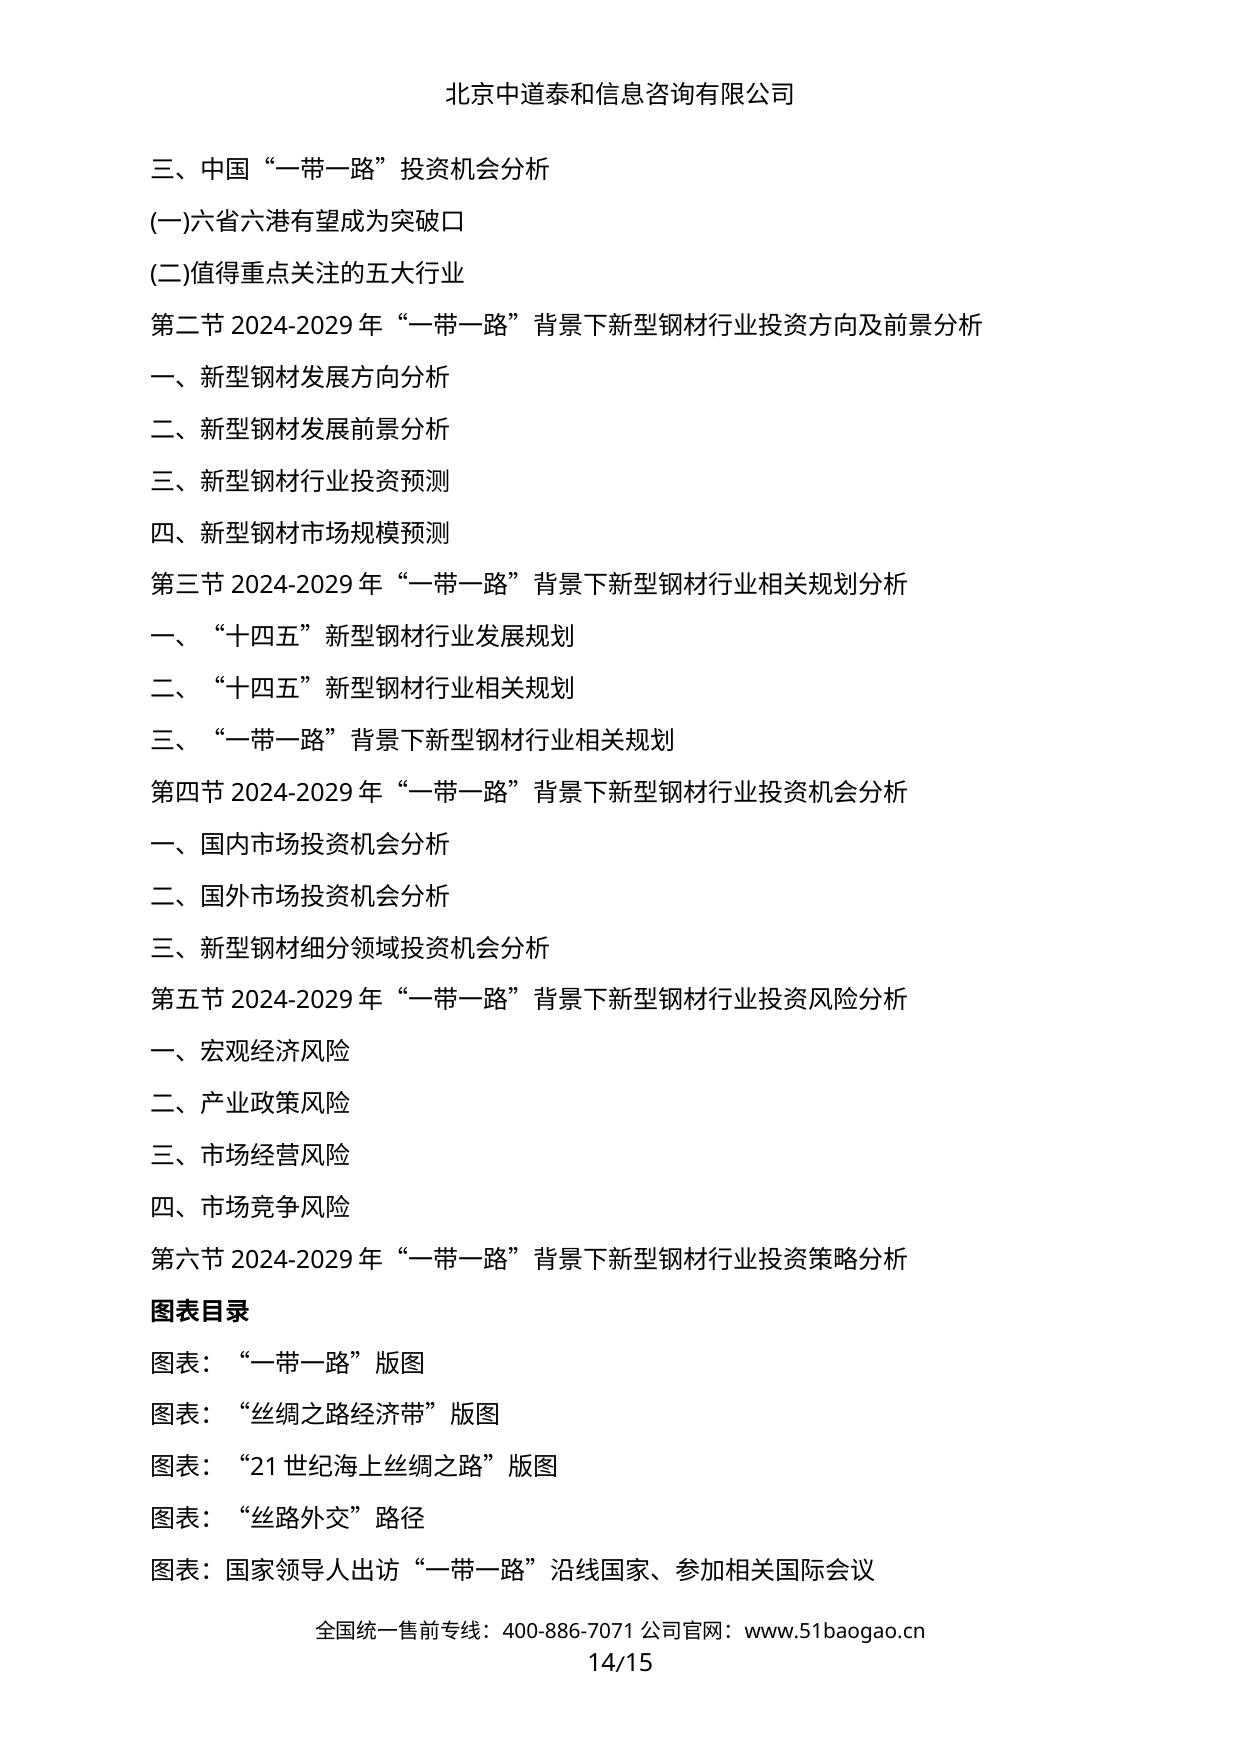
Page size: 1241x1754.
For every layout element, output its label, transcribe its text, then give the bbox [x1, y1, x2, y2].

text 第二节 2024-2029年“一带一路”背景下新型钢材行业投资方向及前景分析 [150, 306, 1090, 342]
text 二、“十四五”新型钢材行业相关规划 [150, 669, 1090, 705]
text 四、新型钢材市场规模预测 [150, 513, 1090, 549]
text 二、新型钢材发展前景分析 [150, 409, 1090, 446]
text 图表：国家领导人出访“一带一路”沿线国家、参加相关国际会议 [150, 1551, 1090, 1587]
text 三、中国“一带一路”投资机会分析 [150, 150, 1090, 186]
text 第六节 2024-2029年“一带一路”背景下新型钢材行业投资策略分析 [150, 1239, 1090, 1276]
text 一、新型钢材发展方向分析 [150, 357, 1090, 394]
text 第四节 2024-2029年“一带一路”背景下新型钢材行业投资机会分析 [150, 772, 1090, 809]
text 三、新型钢材行业投资预测 [150, 461, 1090, 497]
text (一)六省六港有望成为突破口 [150, 202, 1090, 238]
text 三、市场经营风险 [150, 1136, 1090, 1172]
text 一、宏观经济风险 [150, 1032, 1090, 1068]
text 二、产业政策风险 [150, 1084, 1090, 1120]
text 一、“十四五”新型钢材行业发展规划 [150, 617, 1090, 653]
text (二)值得重点关注的五大行业 [150, 254, 1090, 290]
text 第三节 2024-2029年“一带一路”背景下新型钢材行业相关规划分析 [150, 565, 1090, 601]
text 三、新型钢材细分领域投资机会分析 [150, 928, 1090, 964]
text 图表目录 [150, 1291, 1090, 1327]
text 图表：“丝绸之路经济带”版图 [150, 1395, 1090, 1431]
text 四、市场竞争风险 [150, 1187, 1090, 1224]
text 图表：“一带一路”版图 [150, 1343, 1090, 1379]
text 一、国内市场投资机会分析 [150, 824, 1090, 861]
text 图表：“丝路外交”路径 [150, 1499, 1090, 1535]
text 图表：“21世纪海上丝绸之路”版图 [150, 1447, 1090, 1483]
text 二、国外市场投资机会分析 [150, 876, 1090, 912]
text 第五节 2024-2029年“一带一路”背景下新型钢材行业投资风险分析 [150, 980, 1090, 1016]
text 三、“一带一路”背景下新型钢材行业相关规划 [150, 721, 1090, 757]
